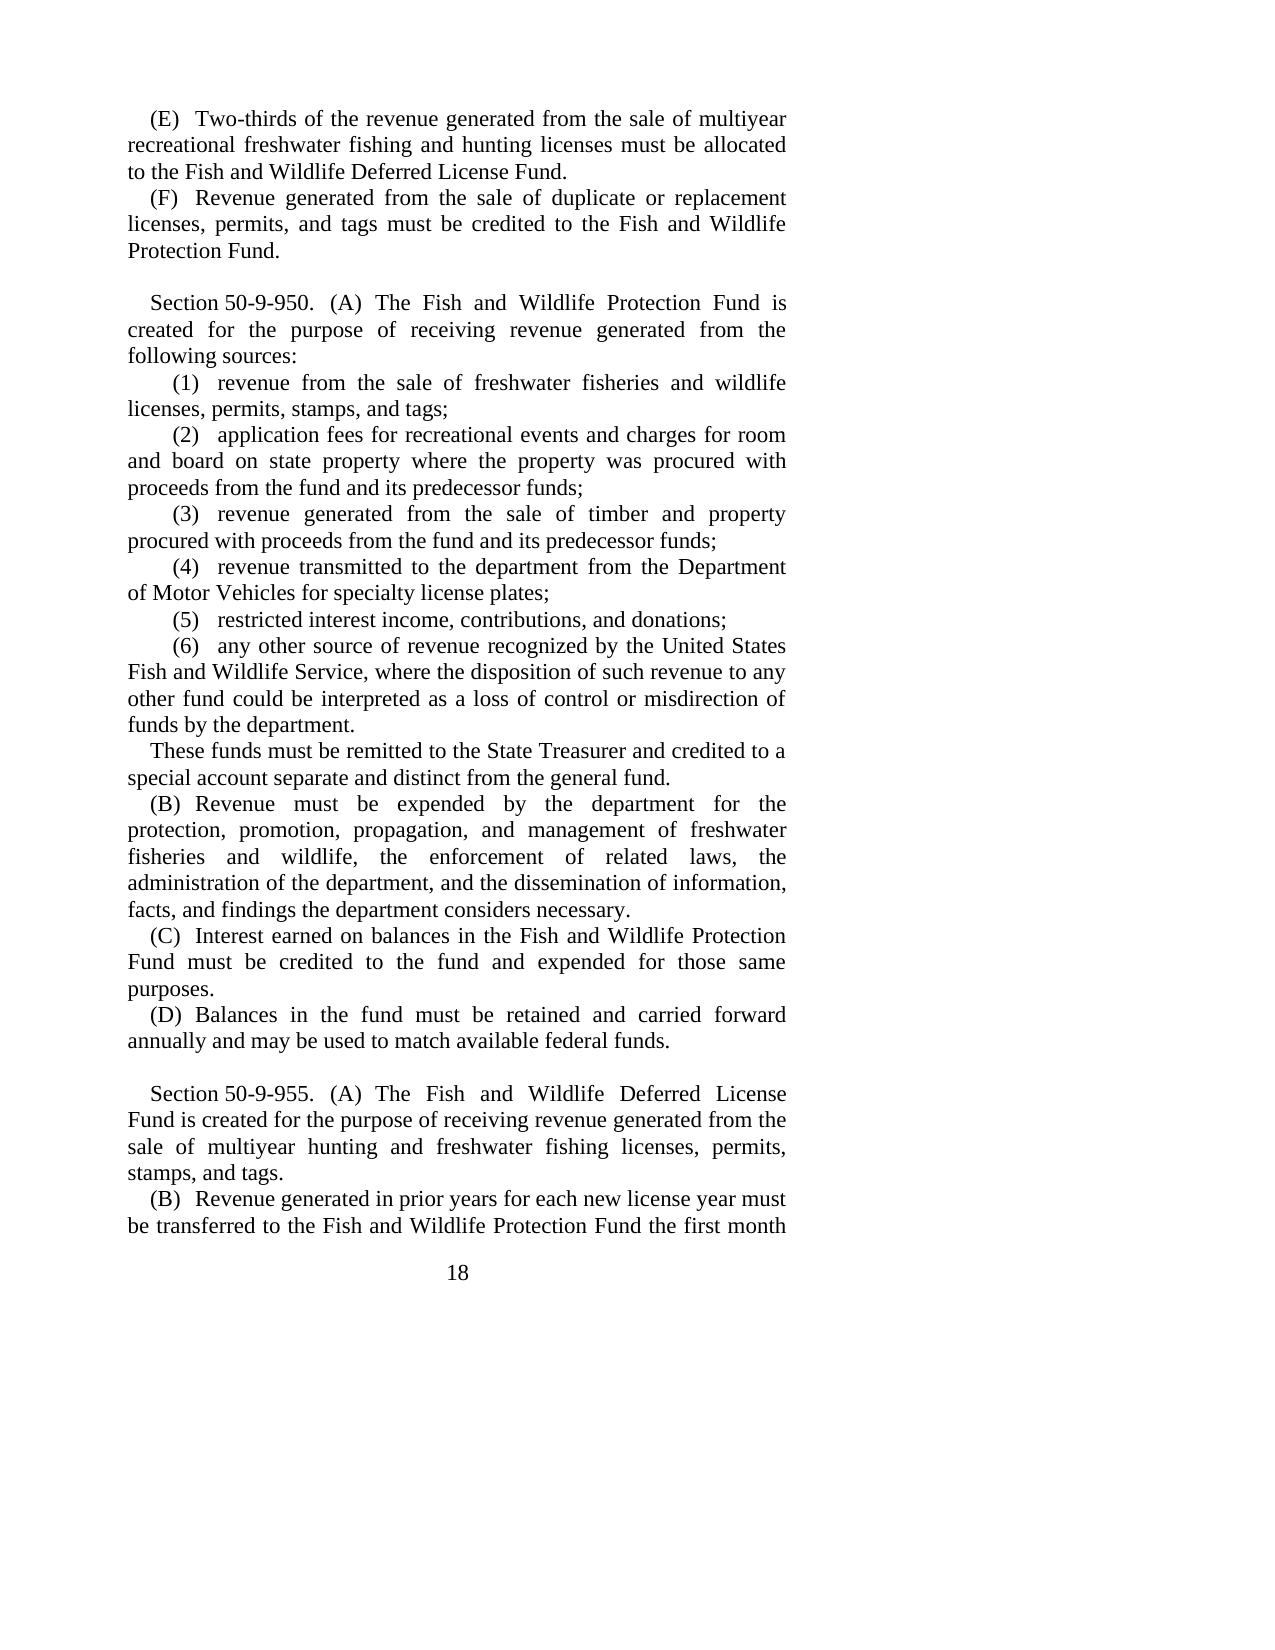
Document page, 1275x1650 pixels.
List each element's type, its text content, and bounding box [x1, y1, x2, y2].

text (5) restricted interest income, contributions, and donations; [127, 606, 787, 632]
text (D) Balances in the fund must be retained and carried forward annually and may be used to match available federal funds. [127, 1001, 787, 1054]
text These funds must be remitted to the State Treasurer and credited to a special account separate and distinct from the general fund. [127, 737, 787, 790]
text (6) any other source of revenue recognized by the United States Fish and Wildlife Service, where the disposition of such revenue to any other fund could be interpreted as a loss of control or misdirection of funds by the department. [127, 632, 787, 737]
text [127, 1186, 787, 1238]
text (F) Revenue generated from the sale of duplicate or replacement licenses, permits, and tags must be credited to the Fish and Wildlife Protection Fund. [127, 184, 787, 263]
text (3) revenue generated from the sale of timber and property procured with proceeds from the fund and its predecessor funds; [127, 500, 787, 553]
text (E) Two-thirds of the revenue generated from the sale of multiyear recreational freshwater fishing and hunting licenses must be allocated to the Fish and Wildlife Deferred License Fund. [127, 105, 787, 184]
text (C) Interest earned on balances in the Fish and Wildlife Protection Fund must be credited to the fund and expended for those same purposes. [127, 922, 787, 1001]
text Section 50-9-955. (A) The Fish and Wildlife Deferred License Fund is created for the purpose of receiving revenue generated from the sale of multiyear hunting and freshwater fishing licenses, permits, stamps, and tags. [127, 1080, 787, 1186]
text Section 50-9-950. (A) The Fish and Wildlife Protection Fund is created for the purpose of receiving revenue generated from the following sources: [127, 289, 787, 368]
text (1) revenue from the sale of freshwater fisheries and wildlife licenses, permits, stamps, and tags; [127, 368, 787, 421]
text (B) Revenue must be expended by the department for the protection, promotion, propagation, and management of freshwater fisheries and wildlife, the enforcement of related laws, the administration of the department, and the dissemination of information, facts, and findings the department considers necessary. [127, 790, 787, 922]
text (4) revenue transmitted to the department from the Department of Motor Vehicles for specialty license plates; [127, 553, 787, 606]
text (2) application fees for recreational events and charges for room and board on state property where the property was procured with proceeds from the fund and its predecessor funds; [127, 421, 787, 500]
